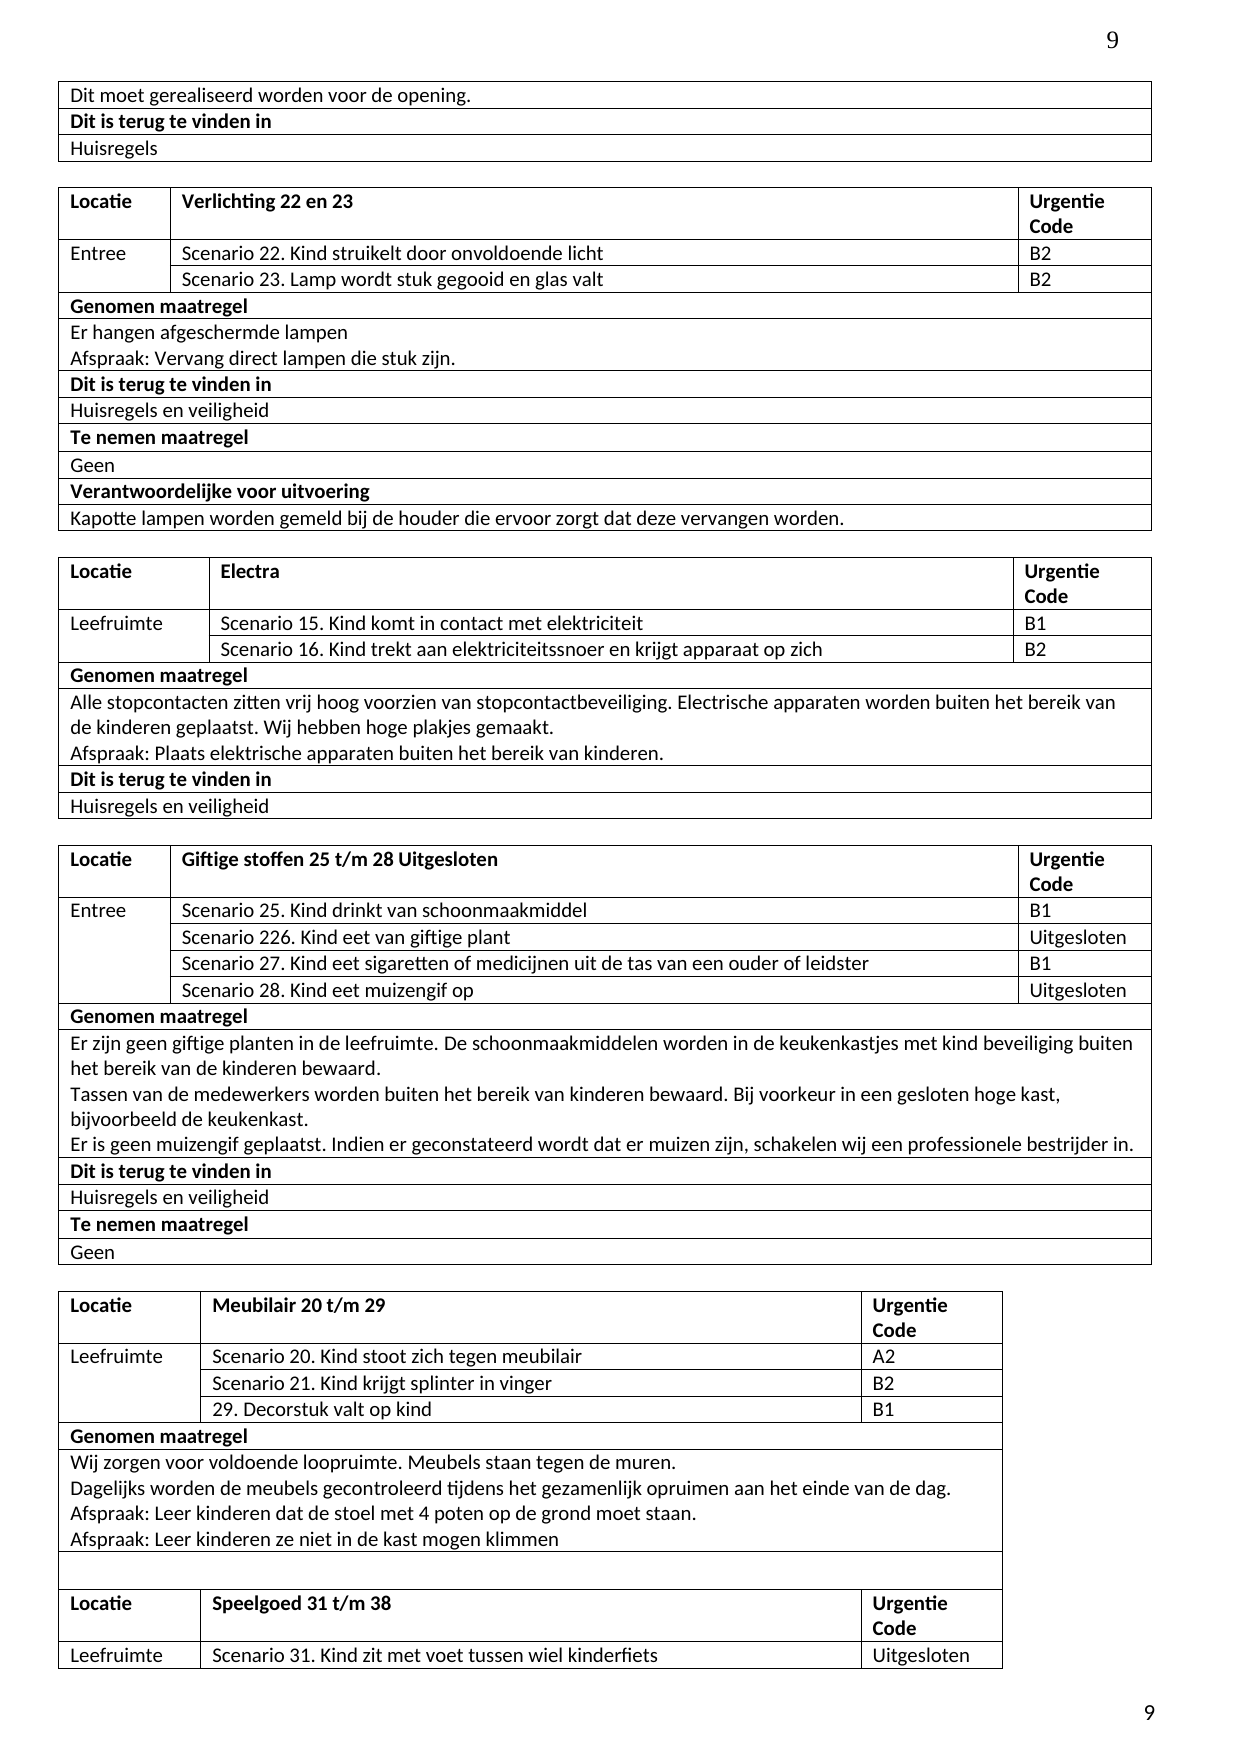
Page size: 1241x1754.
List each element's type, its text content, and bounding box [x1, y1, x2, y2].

table_cell Kapotte lampen worden gemeld bij de houder die ervoor zorgt dat deze vervangen worden. [59, 505, 1151, 530]
table_cell B1 [862, 1397, 1002, 1422]
table_cell B2 [1019, 266, 1151, 292]
table_header Electra [210, 558, 1013, 609]
table_cell Scenario 16. Kind trekt aan elektriciteitssnoer en krijgt apparaat op zich [210, 636, 1013, 662]
table_cell Geen [59, 1239, 1151, 1264]
table_cell Scenario 15. Kind komt in contact met elektriciteit [210, 610, 1013, 635]
table_header Locatie [59, 188, 170, 239]
table_cell Huisregels [59, 135, 1151, 161]
table_cell Wij zorgen voor voldoende loopruimte. Meubels staan tegen de muren. Dagelijks worden de meubels gecontroleerd tijdens het gezamenlijk opruimen aan het einde van de dag. Afspraak: Leer kinderen dat de stoel met 4 poten op de grond moet staan. Afspraak: Leer kinderen ze niet in de kast mogen klimmen [59, 1450, 1002, 1551]
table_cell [59, 82, 1151, 108]
table_cell Leefruimte [59, 610, 209, 662]
table_cell B2 [1014, 636, 1151, 662]
table_cell Dit is terug te vinden in [59, 371, 1151, 397]
table_cell B2 [1019, 240, 1151, 265]
table_cell A2 [862, 1344, 1002, 1369]
table_cell Verantwoordelijke voor uitvoering [59, 479, 1151, 504]
table_cell Scenario 25. Kind drinkt van schoonmaakmiddel [171, 898, 1018, 923]
table_cell Er zijn geen giftige planten in de leefruimte. De schoonmaakmiddelen worden in de keukenkastjes met kind beveiliging buiten het bereik van de kinderen bewaard. Tassen van de medewerkers worden buiten het bereik van kinderen bewaard. Bij voorkeur in een gesloten hoge kast, bijvoorbeeld de keukenkast. Er is geen muizengif geplaatst. Indien er geconstateerd wordt dat er muizen zijn, schakelen wij een professionele bestrijder in. [59, 1030, 1151, 1157]
table_cell Dit is terug te vinden in [59, 109, 1151, 134]
table_cell Genomen maatregel [59, 663, 1151, 688]
table_header Locatie [59, 1292, 200, 1343]
table_cell B1 [1019, 898, 1151, 923]
table_cell Alle stopcontacten zitten vrij hoog voorzien van stopcontactbeveiliging. Electrische apparaten worden buiten het bereik van de kinderen geplaatst. Wij hebben hoge plakjes gemaakt. Afspraak: Plaats elektrische apparaten buiten het bereik van kinderen. [59, 689, 1151, 765]
table_cell Leefruimte [59, 1344, 200, 1422]
table_cell B1 [1019, 951, 1151, 976]
table_cell Scenario 22. Kind struikelt door onvoldoende licht [171, 240, 1018, 265]
table_cell Entree [59, 240, 170, 292]
table_header Verlichting 22 en 23 [171, 188, 1018, 239]
table_cell [59, 1552, 1002, 1589]
table_cell Scenario 226. Kind eet van giftige plant [171, 924, 1018, 949]
table_cell Dit is terug te vinden in [59, 1158, 1151, 1183]
table_cell Entree [59, 898, 170, 1002]
table_cell Locatie [59, 1590, 200, 1641]
table_cell Scenario 27. Kind eet sigaretten of medicijnen uit de tas van een ouder of leidster [171, 951, 1018, 976]
table_cell Genomen maatregel [59, 1004, 1151, 1029]
table_cell Scenario 20. Kind stoot zich tegen meubilair [201, 1344, 861, 1369]
table_cell Te nemen maatregel [59, 1211, 1151, 1238]
table_cell Genomen maatregel [59, 1423, 1002, 1448]
table_cell Scenario 21. Kind krijgt splinter in vinger [201, 1370, 861, 1396]
table_cell Er hangen afgeschermde lampen Afspraak: Vervang direct lampen die stuk zijn. [59, 319, 1151, 370]
table_cell Scenario 23. Lamp wordt stuk gegooid en glas valt [171, 266, 1018, 292]
table_cell Genomen maatregel [59, 293, 1151, 318]
table_cell Scenario 28. Kind eet muizengif op [171, 977, 1018, 1002]
table_cell Urgentie Code [862, 1590, 1002, 1641]
table_header Urgentie Code [1019, 846, 1151, 897]
table_cell Geen [59, 452, 1151, 477]
table_cell Uitgesloten [1019, 977, 1151, 1002]
table_cell 29. Decorstuk valt op kind [201, 1397, 861, 1422]
table_cell Te nemen maatregel [59, 424, 1151, 451]
table_cell B1 [1014, 610, 1151, 635]
table_cell Scenario 31. Kind zit met voet tussen wiel kinderfiets [201, 1642, 861, 1667]
table_header Meubilair 20 t/m 29 [201, 1292, 861, 1343]
table_cell Huisregels en veiligheid [59, 793, 1151, 818]
table_header Urgentie Code [1014, 558, 1151, 609]
table_header Locatie [59, 846, 170, 897]
table_cell Huisregels en veiligheid [59, 1185, 1151, 1210]
table_cell B2 [862, 1370, 1002, 1396]
table_cell Dit is terug te vinden in [59, 766, 1151, 792]
table_cell Huisregels en veiligheid [59, 398, 1151, 423]
table_cell Speelgoed 31 t/m 38 [201, 1590, 861, 1641]
table_cell Uitgesloten [862, 1642, 1002, 1667]
table_header Giftige stoffen 25 t/m 28 Uitgesloten [171, 846, 1018, 897]
table_header Urgentie Code [1019, 188, 1151, 239]
table_cell Uitgesloten [1019, 924, 1151, 949]
table_cell Leefruimte [59, 1642, 200, 1667]
table_header Locatie [59, 558, 209, 609]
table_header Urgentie Code [862, 1292, 1002, 1343]
